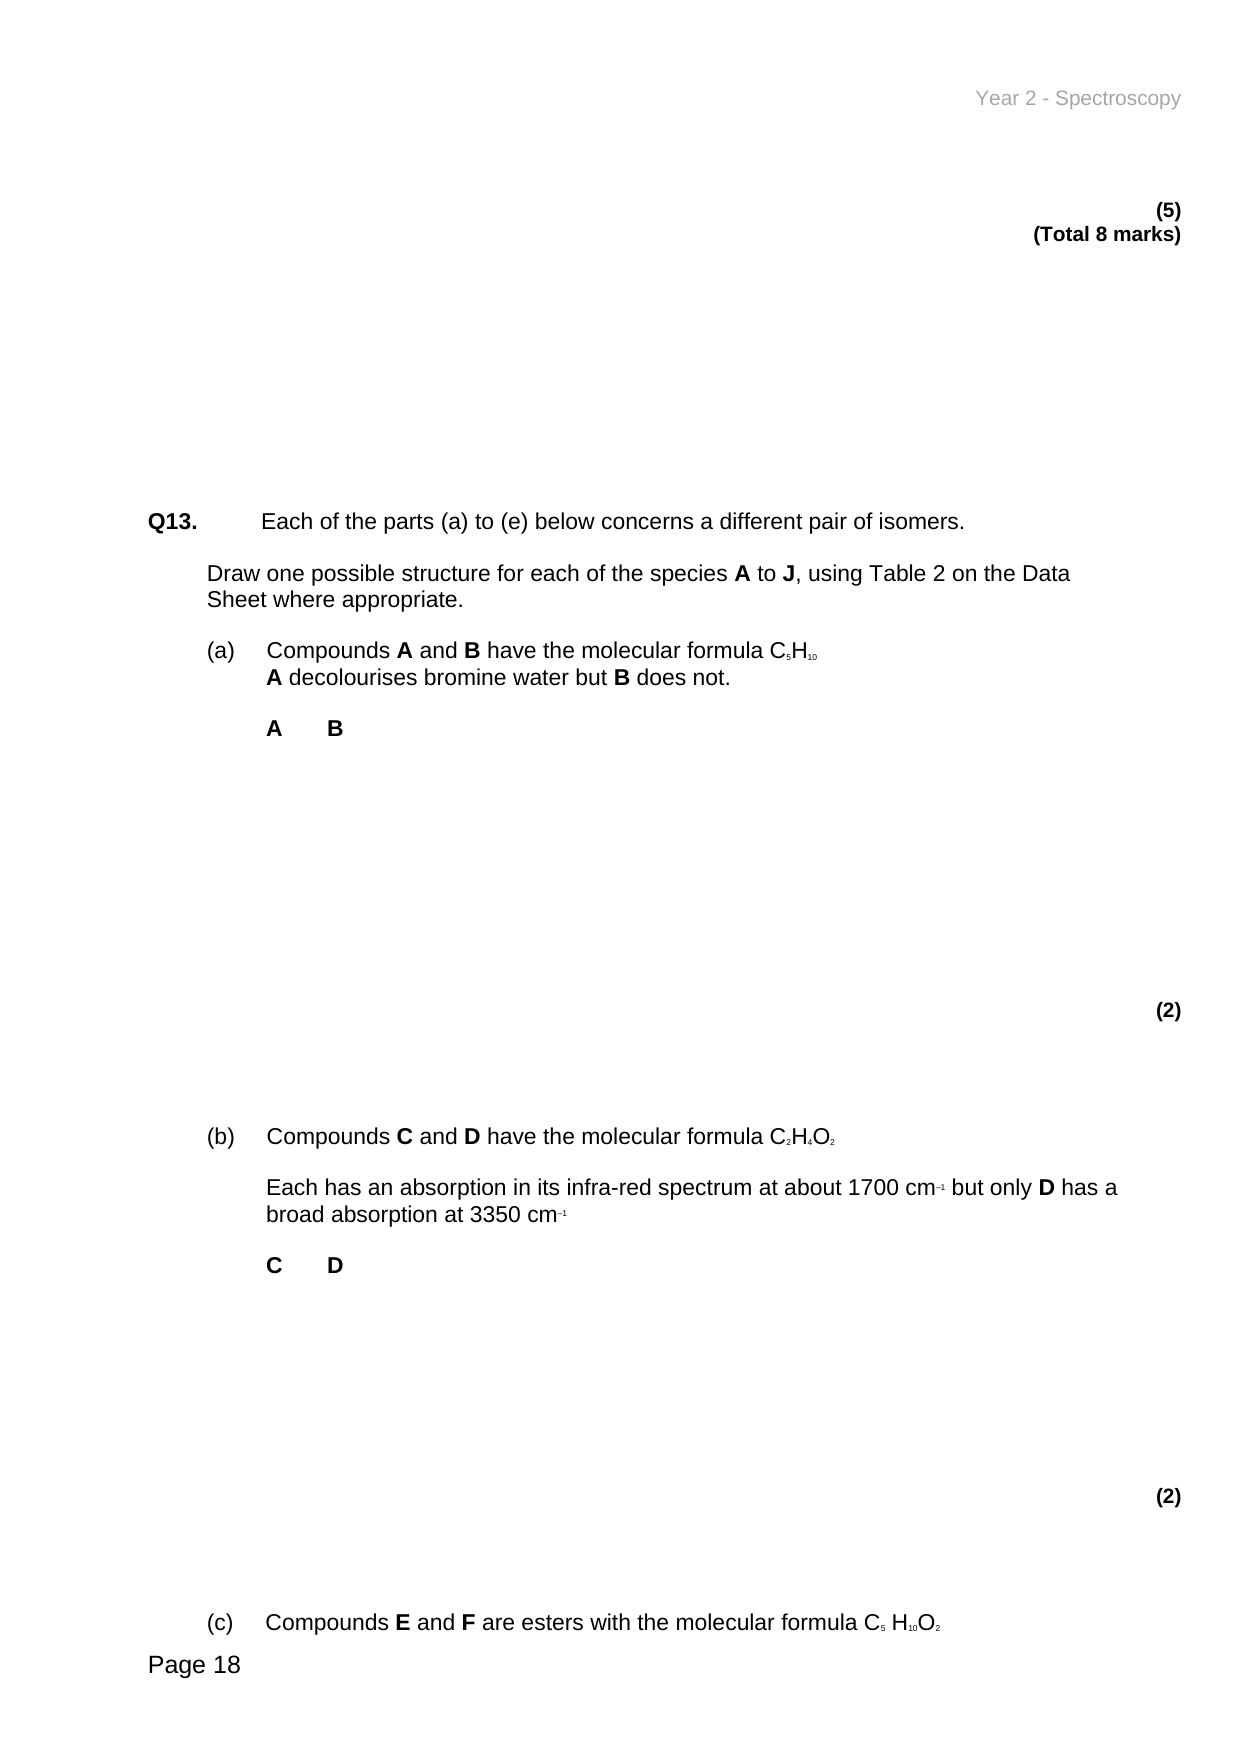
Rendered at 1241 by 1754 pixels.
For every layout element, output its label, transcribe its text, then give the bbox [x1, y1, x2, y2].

text (5) [148, 197, 1181, 221]
text (c) Compounds E and F are esters with the molecular formula C5 H10O2 [207, 1609, 1122, 1635]
text (2) [148, 1484, 1181, 1508]
text (Total 8 marks) [148, 221, 1181, 245]
text Q13. Each of the parts (a) to (e) below concerns a different pair of isomers. [148, 508, 1122, 534]
text Each has an absorption in its infra-red spectrum at about 1700 cm–1 but only D has a broad absorption at 3350 cm–1 [266, 1174, 1122, 1227]
text (a) Compounds A and B have the molecular formula C5H10 A decolourises bromine water but B does not. [207, 637, 1122, 690]
text (2) [148, 998, 1181, 1022]
text Draw one possible structure for each of the species A to J, using Table 2 on the Data Sheet where appropriate. [207, 559, 1122, 612]
text A B [266, 715, 1122, 741]
text (b) Compounds C and D have the molecular formula C2H4O2 [207, 1123, 1122, 1149]
text C D [266, 1252, 1122, 1278]
